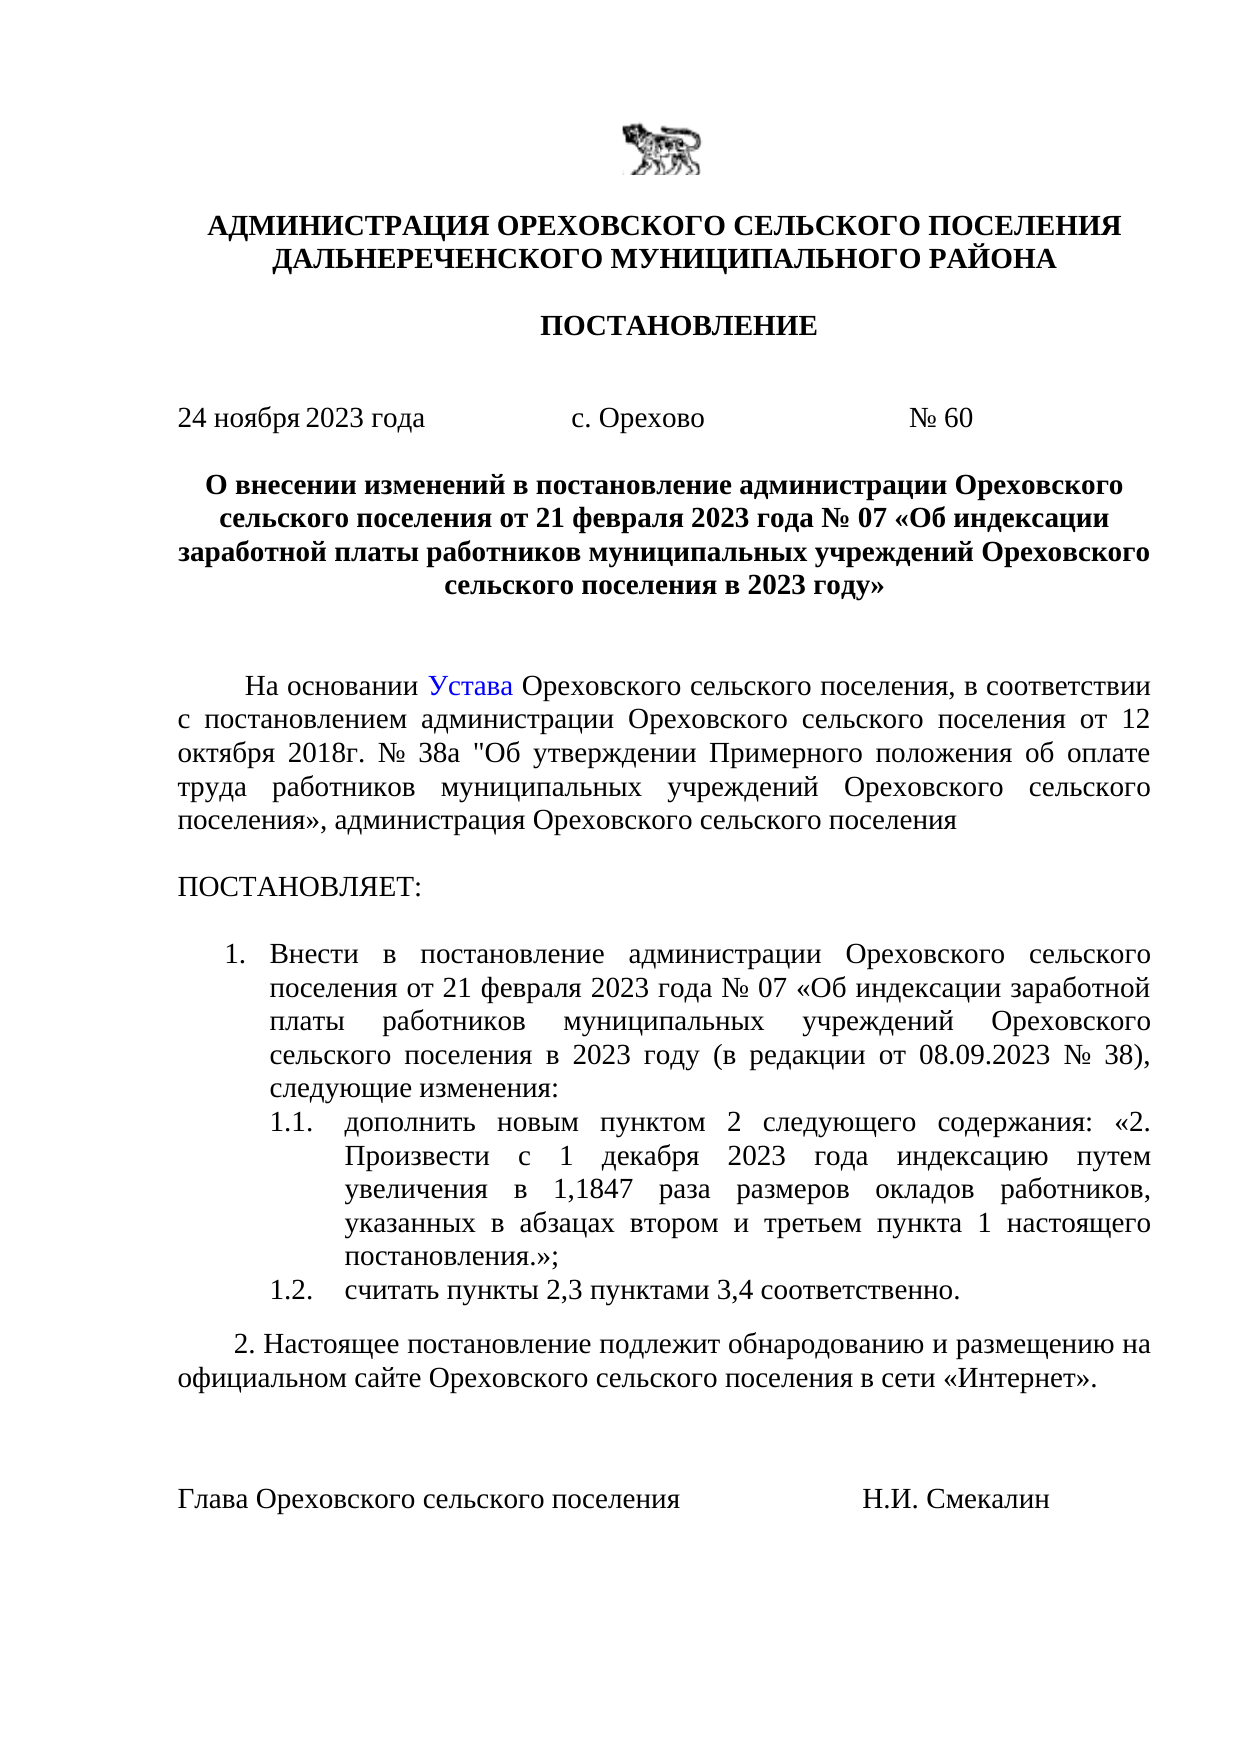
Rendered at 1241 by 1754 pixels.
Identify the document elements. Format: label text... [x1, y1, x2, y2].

text ПОСТАНОВЛЕНИЕ [177, 308, 1152, 342]
title Внести в постановление администрации Ореховского сельского поселения от 21 февраля 2023 года № 07 «Об индексации заработной платы работников муниципальных учреждений Ореховского сельского поселения в 2023 году (в редакции от 08.09.2023 № 38), следующие изменения: [224, 936, 1152, 1104]
text 24 ноября 2023 года с. Орехово № 60 [177, 400, 1152, 433]
title О внесении изменений в постановление администрации Ореховского сельского поселения от 21 февраля 2023 года № 07 «Об индексации заработной платы работников муниципальных учреждений Ореховского сельского поселения в 2023 году» [177, 467, 1152, 601]
text На основании Устава Ореховского сельского поселения, в соответствии с постановлением администрации Ореховского сельского поселения от 12 октября 2018г. № 38а "Об утверждении Примерного положения об оплате труда работников муниципальных учреждений Ореховского сельского поселения», администрация Ореховского сельского поселения [177, 668, 1152, 836]
text ДАЛЬНЕРЕЧЕНСКОГО МУНИЦИПАЛЬНОГО РАЙОНА [177, 241, 1152, 275]
title считать пункты 2,3 пунктами 3,4 соответственно. [269, 1272, 1152, 1305]
title дополнить новым пунктом 2 следующего содержания: «2. Произвести с 1 декабря 2023 года индексацию путем увеличения в 1,1847 раза размеров окладов работников, указанных в абзацах втором и третьем пункта 1 настоящего постановления.»; [269, 1104, 1152, 1272]
text ПОСТАНОВЛЯЕТ: [177, 869, 1152, 903]
text 2. Настоящее постановление подлежит обнародованию и размещению на официальном сайте Ореховского сельского поселения в сети «Интернет». [177, 1326, 1152, 1393]
text Глава Ореховского сельского поселения Н.И. Смекалин [177, 1481, 1152, 1515]
text АДМИНИСТРАЦИЯ ОРЕХОВСКОГО СЕЛЬСКОГО ПОСЕЛЕНИЯ [177, 208, 1152, 241]
